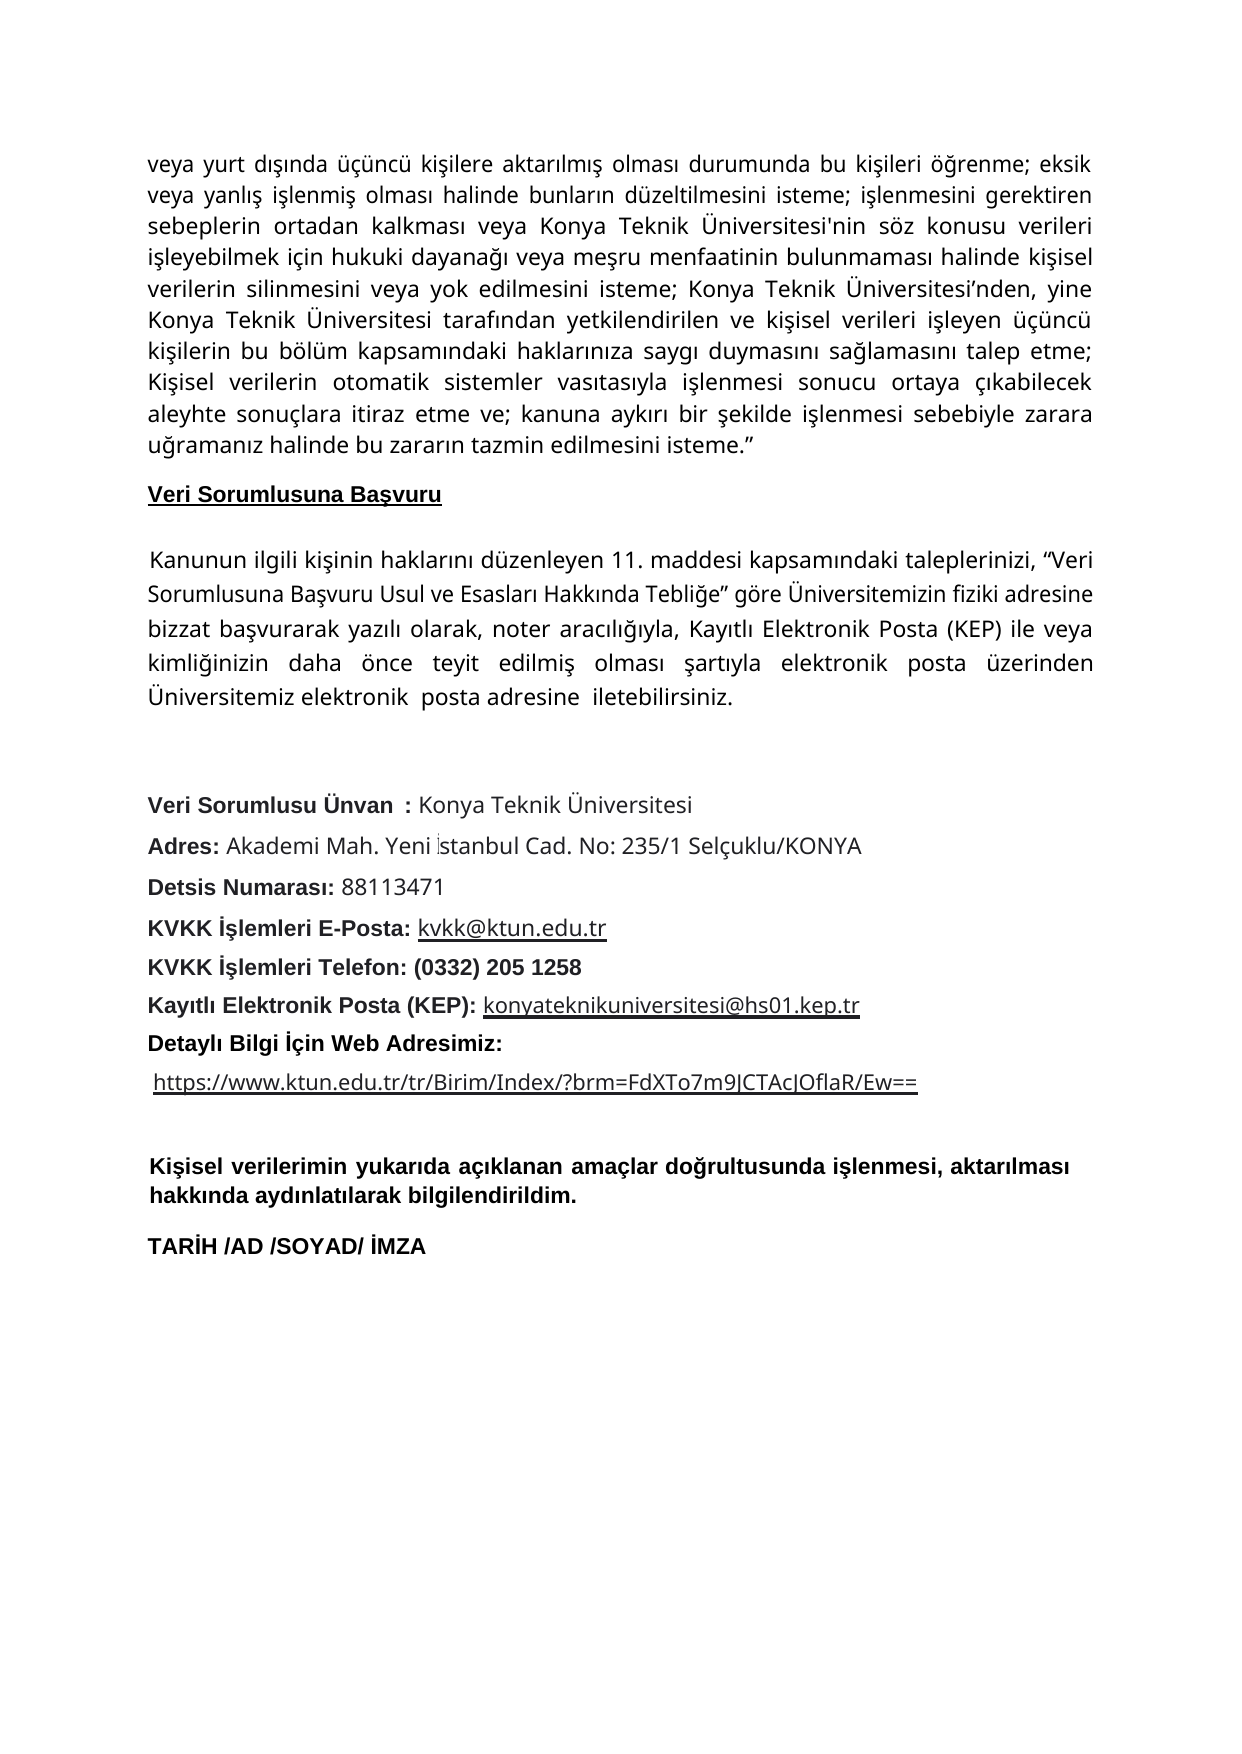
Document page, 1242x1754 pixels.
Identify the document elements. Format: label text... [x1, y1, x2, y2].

text Kanunun ilgili kişinin haklarını düzenleyen 11. maddesi kapsamındaki taleplerinizi, “Veri Sorumlusuna Başvuru Usul ve Esasları Hakkında Tebliğe” göre Üniversitemizin fiziki adresine bizzat başvurarak yazılı olarak, noter aracılığıyla, Kayıtlı Elektronik Posta (KEP) ile veya kimliğinizin daha önce teyit edilmiş olması şartıyla elektronik posta üzerinden Üniversitemiz elektronik posta adresine iletebilirsiniz. [147, 544, 1094, 712]
subtitle Detaylı Bilgi İçin Web Adresimiz: [147, 1030, 1106, 1056]
text KVKK İşlemleri Telefon: (0332) 205 1258 [147, 954, 1106, 980]
text Detsis Numarası: 88113471 [147, 871, 1106, 902]
text https://www.ktun.edu.tr/tr/Birim/Index/?brm=FdXTo7m9JCTAcJOﬂaR/Ew== [153, 1066, 1106, 1096]
subtitle Kişisel verilerimin yukarıda açıklanan amaçlar doğrultusunda işlenmesi, aktarılması hakkında aydınlatılarak bilgilendirildim. [149, 1153, 1106, 1208]
text Kayıtlı Elektronik Posta (KEP): konyateknikuniversitesi@hs01.kep.tr [147, 990, 1106, 1020]
text KVKK İşlemleri E-Posta: kvkk@ktun.edu.tr [147, 912, 1106, 944]
subtitle Veri Sorumlusuna Başvuru [147, 481, 1106, 507]
text Veri Sorumlusu Ünvan : Konya Teknik Üniversitesi [147, 789, 1106, 820]
text veya yurt dışında üçüncü kişilere aktarılmış olması durumunda bu kişileri öğrenme; eksik veya yanlış işlenmiş olması halinde bunların düzeltilmesini isteme; işlenmesini gerektiren sebeplerin ortadan kalkması veya Konya Teknik Üniversitesi'nin söz konusu verileri işleyebilmek için hukuki dayanağı veya meşru menfaatinin bulunmaması halinde kişisel verilerin silinmesini veya yok edilmesini isteme; Konya Teknik Üniversitesi’nden, yine Konya Teknik Üniversitesi tarafından yetkilendirilen ve kişisel verileri işleyen üçüncü kişilerin bu bölüm kapsamındaki haklarınıza saygı duymasını sağlamasını talep etme; Kişisel verilerin otomatik sistemler vasıtasıyla işlenmesi sonucu ortaya çıkabilecek aleyhte sonuçlara itiraz etme ve; kanuna aykırı bir şekilde işlenmesi sebebiyle zarara uğramanız halinde bu zararın tazmin edilmesini isteme.” [147, 148, 1093, 460]
text TARİH /AD /SOYAD/ İMZA [147, 1233, 1106, 1259]
text Adres: Akademi Mah. Yeni İstanbul Cad. No: 235/1 Selçuklu/KONYA [147, 830, 1106, 861]
